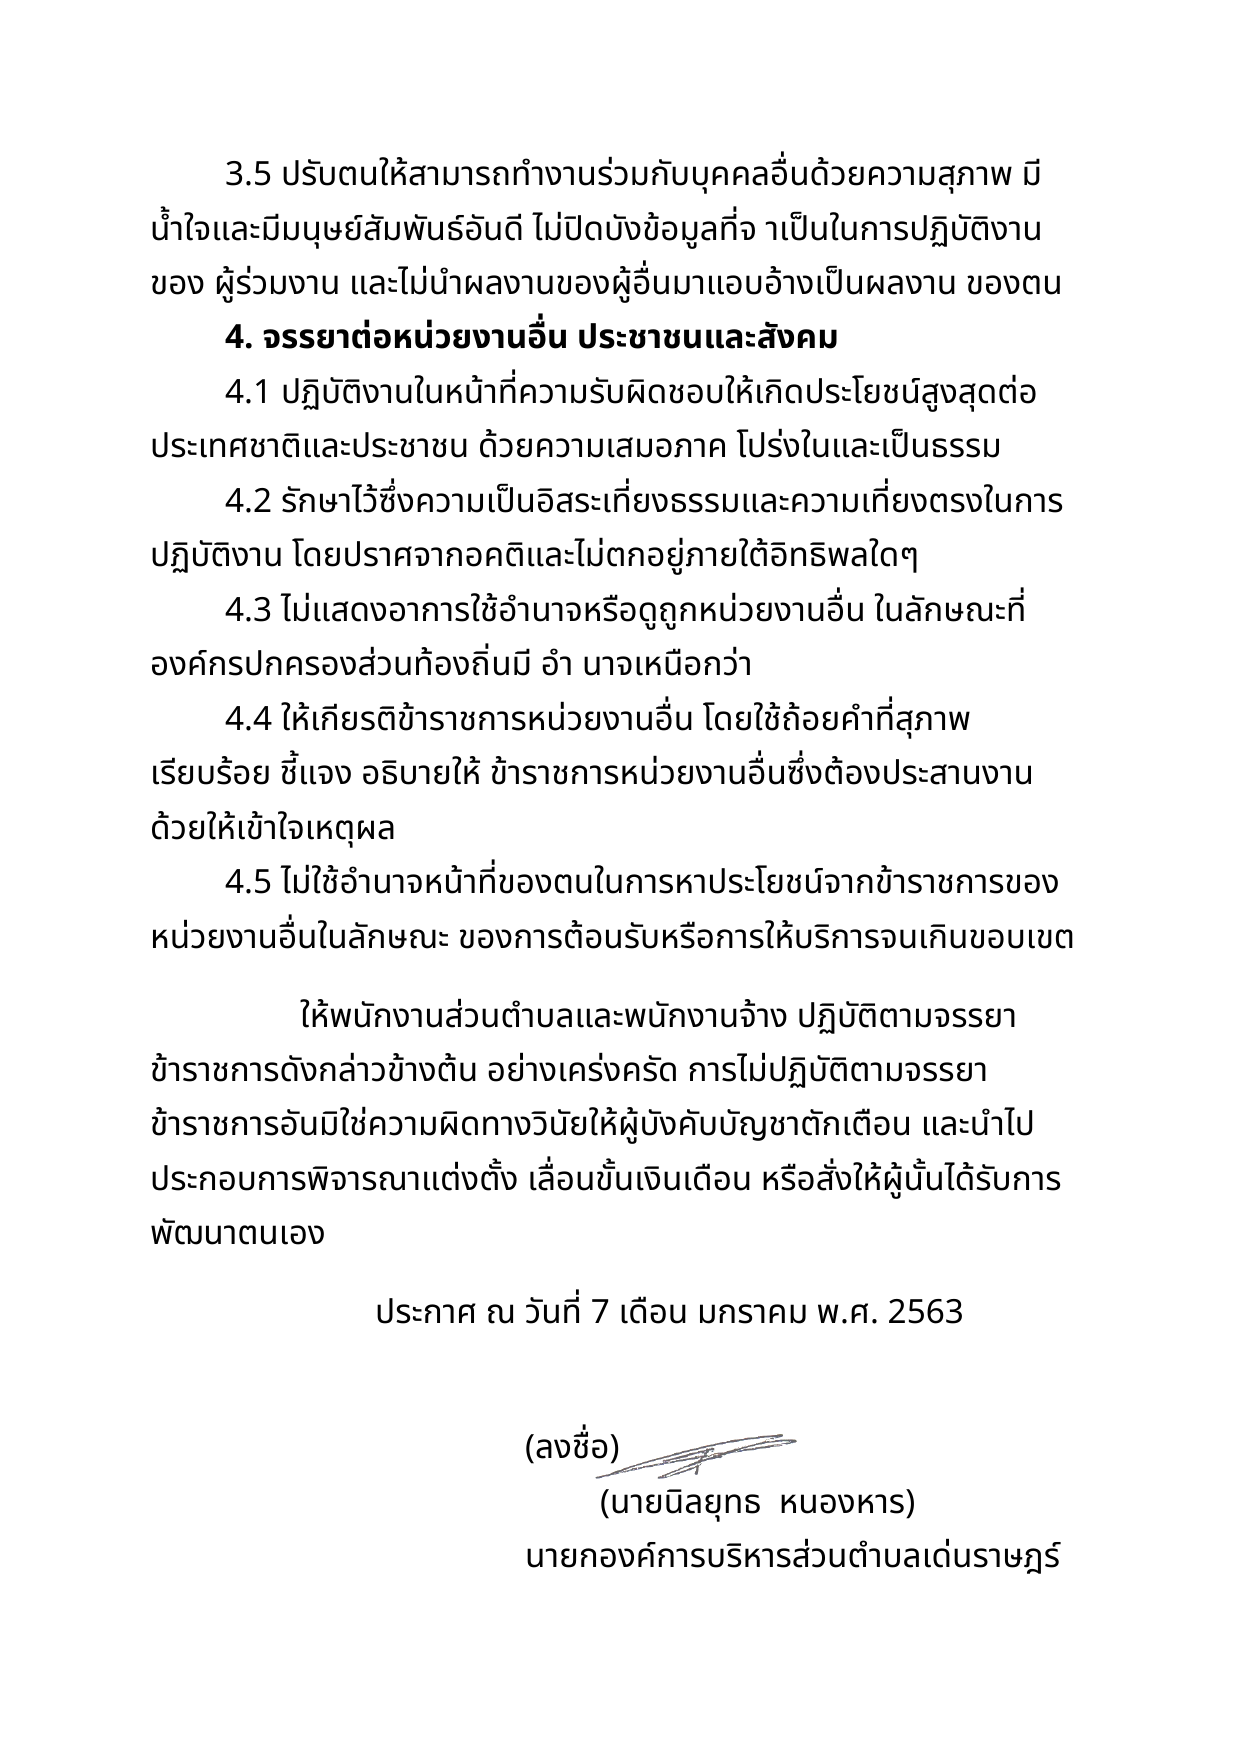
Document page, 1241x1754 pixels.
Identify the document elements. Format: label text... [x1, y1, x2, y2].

text ให้พนักงานส่วนตำบลและพนักงานจ้าง ปฏิบัติตามจรรยาข้าราชการดังกล่าวข้างต้น อย่างเคร่งครัด การไม่ปฏิบัติตามจรรยาข้าราชการอันมิใช่ความผิดทางวินัยให้ผู้บังคับบัญชาตักเตือน และนำไปประกอบการพิจารณาแต่งตั้ง เลื่อนขั้นเงินเดือน หรือสั่งให้ผู้นั้นได้รับการพัฒนาตนเอง [150, 992, 1090, 1259]
text 4.2 รักษาไว้ซึ่งความเป็นอิสระเที่ยงธรรมและความเที่ยงตรงในการปฏิบัติงาน โดยปราศจากอคติและไม่ตกอยู่ภายใต้อิทธิพลใดๆ [150, 477, 1090, 582]
text (นายนิลยุทธ หนองหาร) [150, 1478, 1090, 1528]
text นายกองค์การบริหารส่วนตำบลเด่นราษฎร์ [150, 1532, 1090, 1583]
text (ลงชื่อ) [150, 1423, 1090, 1474]
text 4.3 ไม่แสดงอาการใช้อำนาจหรือดูถูกหน่วยงานอื่น ในลักษณะที่องค์กรปกครองส่วนท้องถิ่นมี อำ นาจเหนือกว่า [150, 586, 1090, 691]
text 3.5 ปรับตนให้สามารถทำงานร่วมกับบุคคลอื่นด้วยความสุภาพ มีน้ำใจและมีมนุษย์สัมพันธ์อันดี ไม่ปิดบังข้อมูลที่จ าเป็นในการปฏิบัติงานของ ผู้ร่วมงาน และไม่นำผลงานของผู้อื่นมาแอบอ้างเป็นผลงาน ของตน 4. จรรยาต่อหน่วยงานอื่น ประชาชนและสังคม [150, 150, 1090, 364]
text 4.4 ให้เกียรติข้าราชการหน่วยงานอื่น โดยใช้ถ้อยคำที่สุภาพเรียบร้อย ชี้แจง อธิบายให้ ข้าราชการหน่วยงานอื่นซึ่งต้องประสานงานด้วยให้เข้าใจเหตุผล [150, 695, 1090, 854]
text 4.5 ไม่ใช้อำนาจหน้าที่ของตนในการหาประโยชน์จากข้าราชการของหน่วยงานอื่นในลักษณะ ของการต้อนรับหรือการให้บริการจนเกินขอบเขต [150, 858, 1090, 963]
text 4.1 ปฏิบัติงานในหน้าที่ความรับผิดชอบให้เกิดประโยชน์สูงสุดต่อประเทศชาติและประชาชน ด้วยความเสมอภาค โปร่งในและเป็นธรรม [150, 368, 1090, 473]
text ประกาศ ณ วันที่ 7 เดือน มกราคม พ.ศ. 2563 [150, 1288, 1090, 1338]
